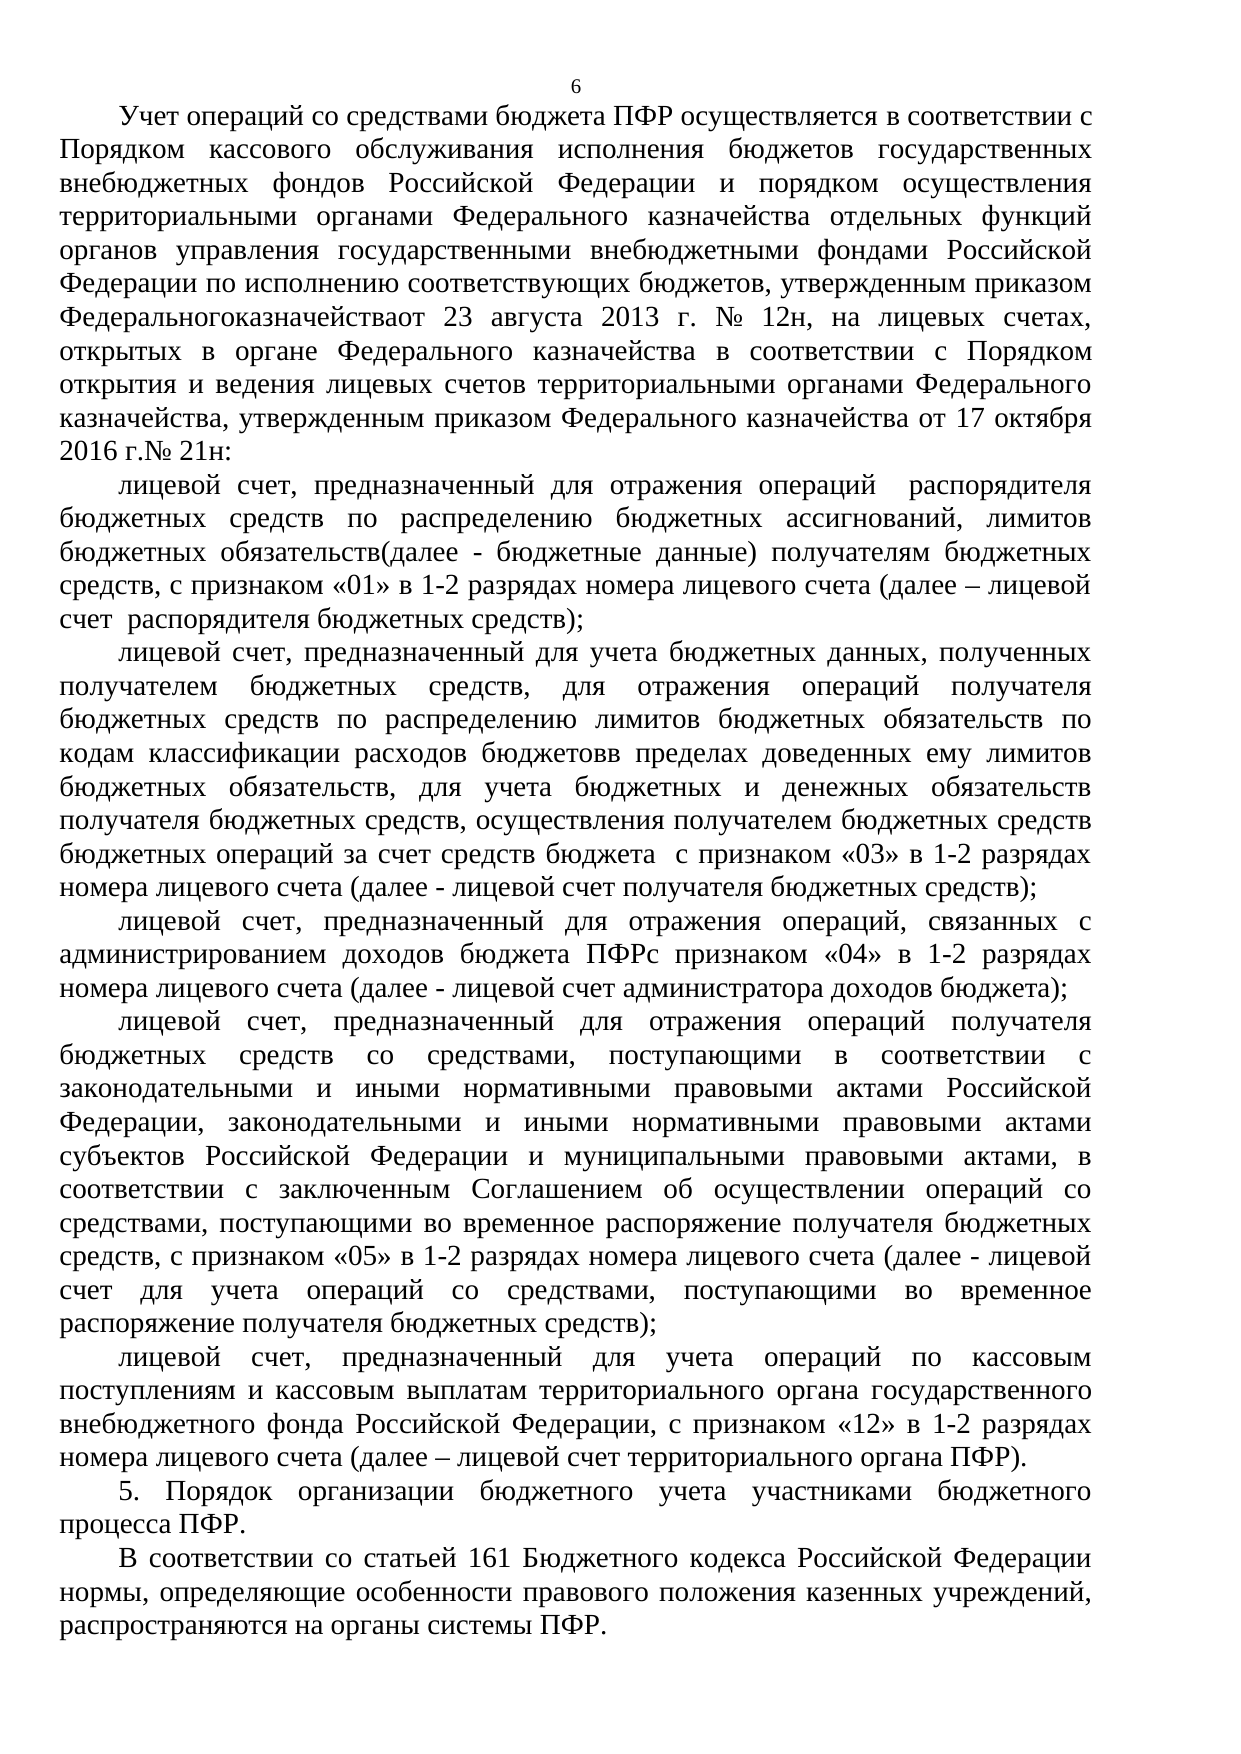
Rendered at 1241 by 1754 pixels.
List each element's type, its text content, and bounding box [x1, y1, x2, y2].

text лицевой счет, предназначенный для отражения операций, связанных с администрированием доходов бюджета ПФРс признаком «04» в 1-2 разрядах номера лицевого счета (далее - лицевой счет администратора доходов бюджета); [59, 903, 1092, 1003]
text лицевой счет, предназначенный для отражения операций получателя бюджетных средств со средствами, поступающими в соответствии с законодательными и иными нормативными правовыми актами Российской Федерации, законодательными и иными нормативными правовыми актами субъектов Российской Федерации и муниципальными правовыми актами, в соответствии с заключенным Соглашением об осуществлении операций со средствами, поступающими во временное распоряжение получателя бюджетных средств, с признаком «05» в 1-2 разрядах номера лицевого счета (далее - лицевой счет для учета операций со средствами, поступающими во временное распоряжение получателя бюджетных средств); [59, 1003, 1092, 1339]
text лицевой счет, предназначенный для отражения операций распорядителя бюджетных средств по распределению бюджетных ассигнований, лимитов бюджетных обязательств(далее - бюджетные данные) получателям бюджетных средств, с признаком «01» в 1-2 разрядах номера лицевого счета (далее – лицевой счет распорядителя бюджетных средств); [59, 467, 1092, 634]
text В соответствии со статьей 161 Бюджетного кодекса Российской Федерации нормы, определяющие особенности правового положения казенных учреждений, распространяются на органы системы ПФР. [59, 1540, 1092, 1641]
text лицевой счет, предназначенный для учета операций по кассовым поступлениям и кассовым выплатам территориального органа государственного внебюджетного фонда Российской Федерации, с признаком «12» в 1-2 разрядах номера лицевого счета (далее – лицевой счет территориального органа ПФР). [59, 1339, 1092, 1473]
text 5. Порядок организации бюджетного учета участниками бюджетного процесса ПФР. [59, 1473, 1092, 1540]
text лицевой счет, предназначенный для учета бюджетных данных, полученных получателем бюджетных средств, для отражения операций получателя бюджетных средств по распределению лимитов бюджетных обязательств по кодам классификации расходов бюджетовв пределах доведенных ему лимитов бюджетных обязательств, для учета бюджетных и денежных обязательств получателя бюджетных средств, осуществления получателем бюджетных средств бюджетных операций за счет средств бюджета с признаком «03» в 1-2 разрядах номера лицевого счета (далее - лицевой счет получателя бюджетных средств); [59, 634, 1092, 903]
text Учет операций со средствами бюджета ПФР осуществляется в соответствии с Порядком кассового обслуживания исполнения бюджетов государственных внебюджетных фондов Российской Федерации и порядком осуществления территориальными органами Федерального казначейства отдельных функций органов управления государственными внебюджетными фондами Российской Федерации по исполнению соответствующих бюджетов, утвержденным приказом Федеральногоказначействаот 23 августа 2013 г. № 12н, на лицевых счетах, открытых в органе Федерального казначейства в соответствии с Порядком открытия и ведения лицевых счетов территориальными органами Федерального казначейства, утвержденным приказом Федерального казначейства от 17 октября 2016 г.№ 21н: [59, 98, 1092, 467]
